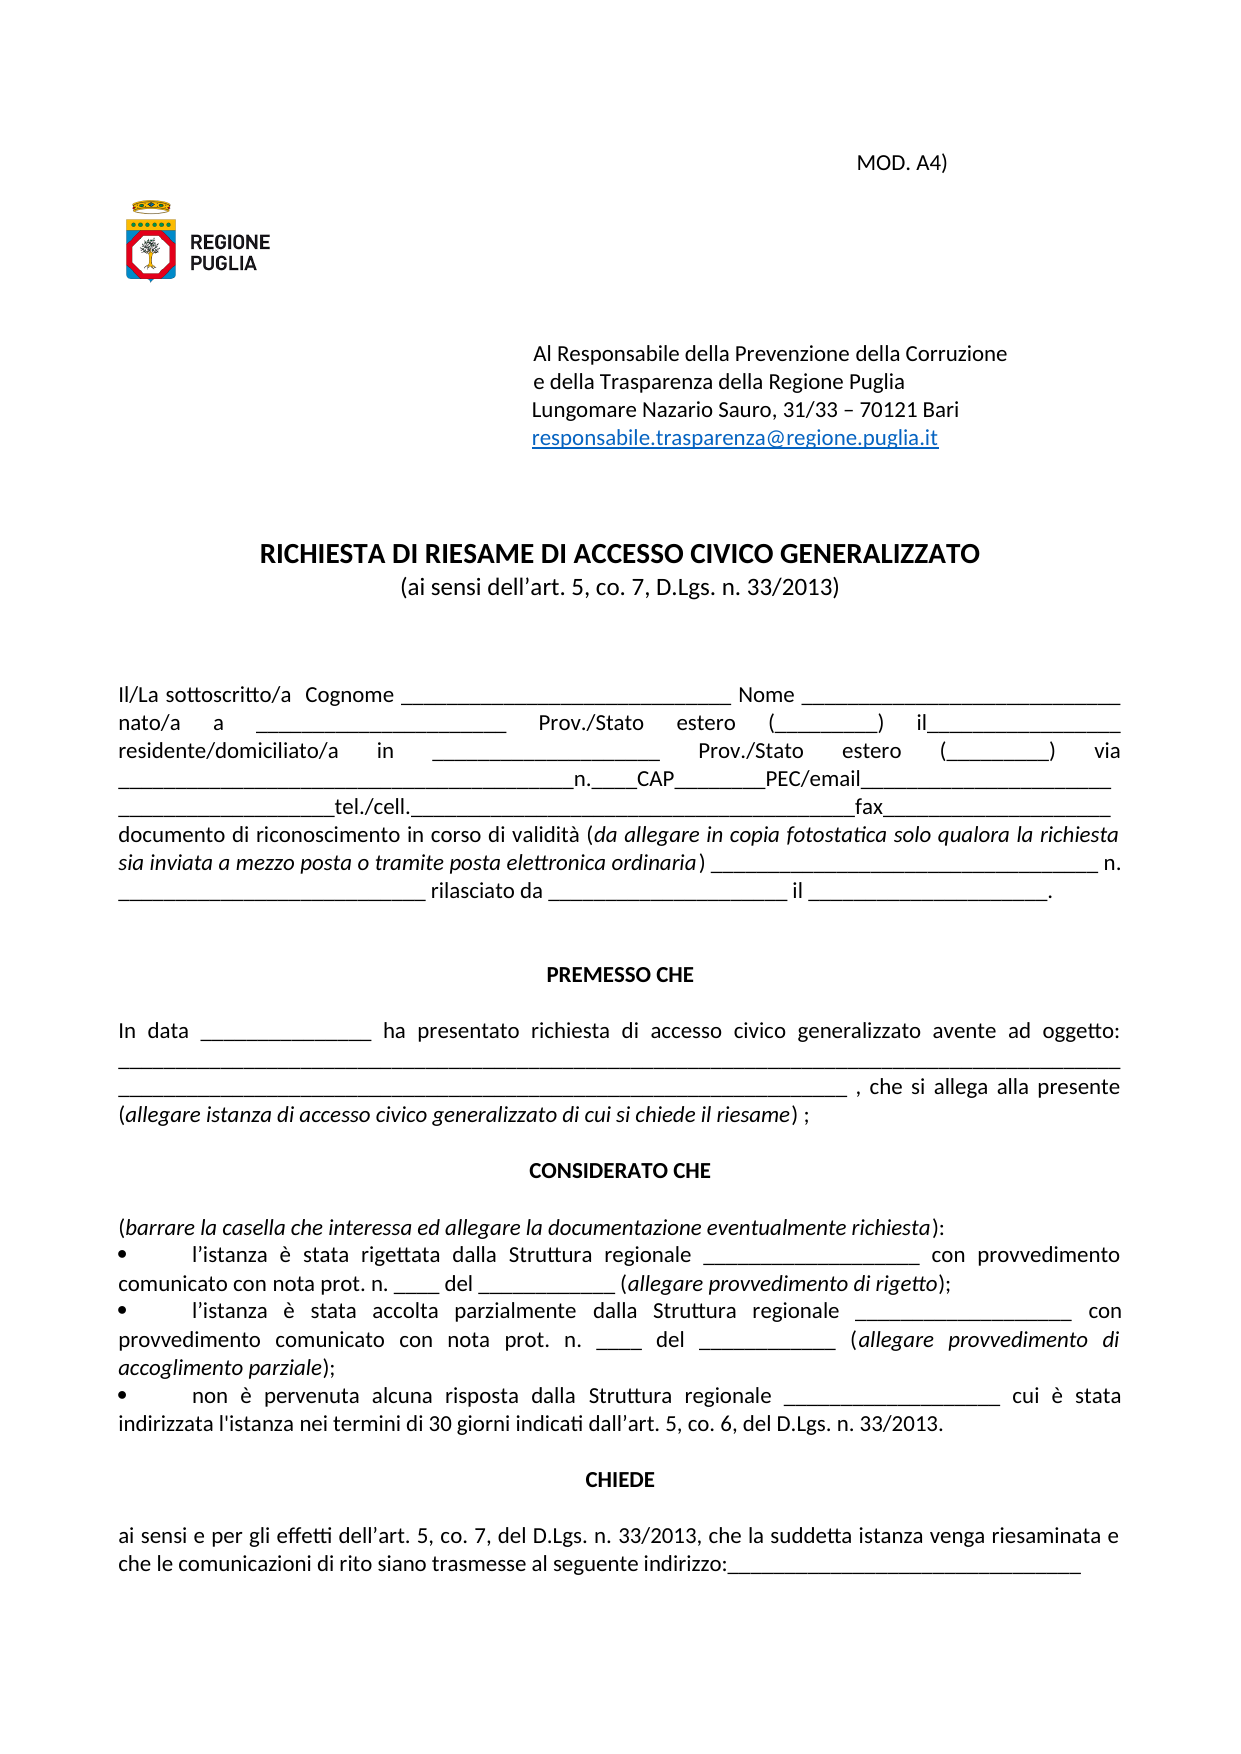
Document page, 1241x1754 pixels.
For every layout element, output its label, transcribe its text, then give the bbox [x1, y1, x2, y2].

picture [118, 194, 273, 283]
text MOD. A4) [118, 148, 1122, 176]
list Il/La sottoscritto/a Cognome _____________________________ Nome ____________________________ nato/a a ______________________ Prov./Stato estero (_________) il_________________ residente/domiciliato/a in ____________________ Prov./Stato estero (_________) via ________________________________________n.____CAP________PEC/email_________________________________________tel./cell._______________________________________fax____________________ [118, 680, 1122, 820]
list Al Responsabile della Prevenzione della Corruzione [118, 339, 1122, 367]
list PREMESSO CHE [118, 960, 1122, 988]
list (barrare la casella che interessa ed allegare la documentazione eventualmente richiesta): [118, 1213, 1122, 1241]
list In data _______________ ha presentato richiesta di accesso civico generalizzato avente ad oggetto: ________________________________________________________________________________________________________________________________________________________ , che si allega alla presente (allegare istanza di accesso civico generalizzato di cui si chiede il riesame) ; [118, 1016, 1122, 1128]
list l’istanza è stata accolta parzialmente dalla Struttura regionale ___________________ con provvedimento comunicato con nota prot. n. ____ del ____________ (allegare provvedimento di accoglimento parziale); [118, 1297, 1122, 1381]
list ai sensi e per gli effetti dell’art. 5, co. 7, del D.Lgs. n. 33/2013, che la suddetta istanza venga riesaminata e che le comunicazioni di rito siano trasmesse al seguente indirizzo:_______________________________ [118, 1521, 1122, 1577]
list documento di riconoscimento in corso di validità (da allegare in copia fotostatica solo qualora la richiesta sia inviata a mezzo posta o tramite posta elettronica ordinaria) __________________________________ n. ___________________________ rilasciato da _____________________ il _____________________. [118, 820, 1122, 904]
list non è pervenuta alcuna risposta dalla Struttura regionale ___________________ cui è stata indirizzata l'istanza nei termini di 30 giorni indicati dall’art. 5, co. 6, del D.Lgs. n. 33/2013. [118, 1381, 1122, 1437]
list responsabile.trasparenza@regione.puglia.it [532, 423, 1004, 451]
list (ai sensi dell’art. 5, co. 7, D.Lgs. n. 33/2013) [118, 571, 1122, 601]
list l’istanza è stata rigettata dalla Struttura regionale ___________________ con provvedimento comunicato con nota prot. n. ____ del ____________ (allegare provvedimento di rigetto); [118, 1241, 1122, 1297]
list CHIEDE [118, 1465, 1122, 1493]
list RICHIESTA DI RIESAME DI ACCESSO CIVICO GENERALIZZATO [118, 535, 1122, 571]
list e della Trasparenza della Regione Puglia [118, 367, 989, 395]
list CONSIDERATO CHE [118, 1157, 1122, 1184]
list Lungomare Nazario Sauro, 31/33 – 70121 Bari [118, 395, 1034, 423]
